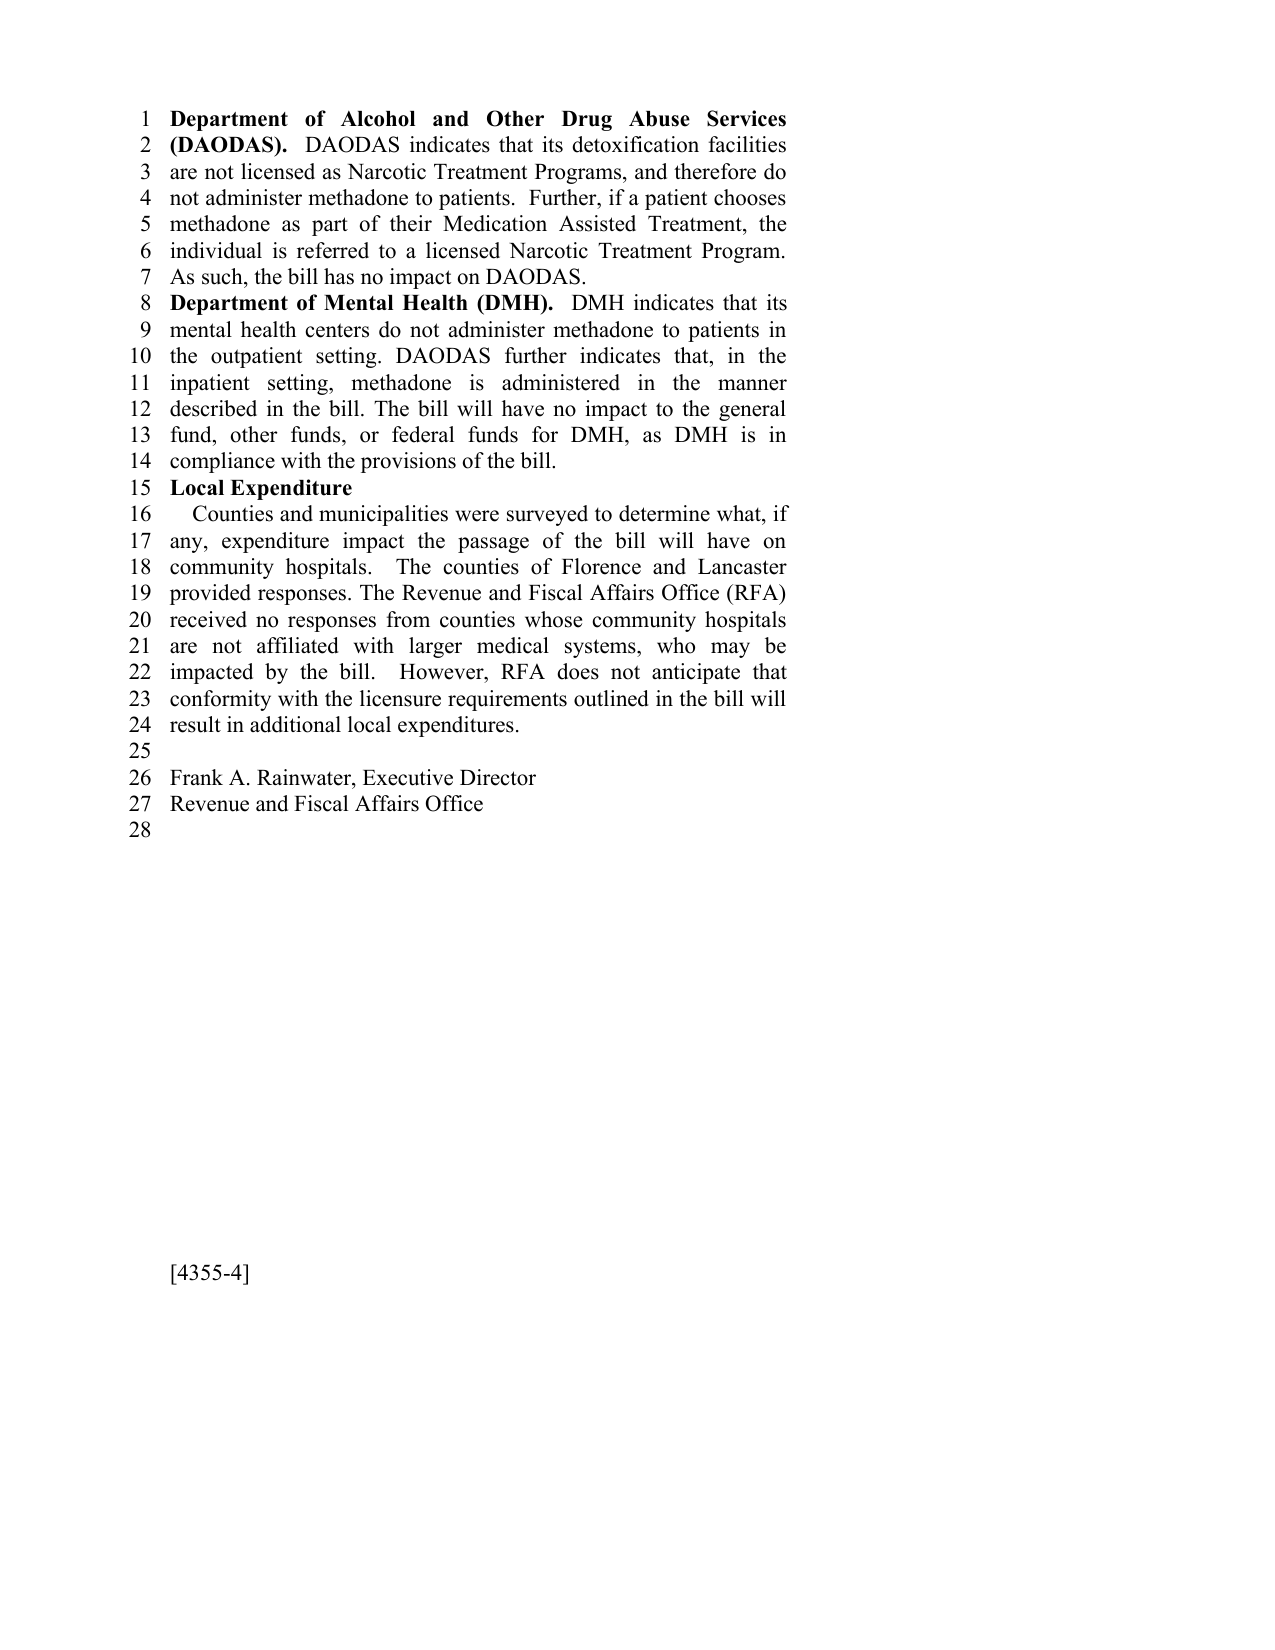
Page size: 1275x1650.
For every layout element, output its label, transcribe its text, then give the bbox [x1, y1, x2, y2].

text Revenue and Fiscal Affairs Office [169, 790, 787, 817]
text Counties and municipalities were surveyed to determine what, if any, expenditure impact the passage of the bill will have on community hospitals. The counties of Florence and Lancaster provided responses. The Revenue and Fiscal Affairs Office (RFA) received no responses from counties whose community hospitals are not affiliated with larger medical systems, who may be impacted by the bill. However, RFA does not anticipate that conformity with the licensure requirements outlined in the bill will result in additional local expenditures. [169, 500, 787, 737]
text Department of Alcohol and Other Drug Abuse Services (DAODAS). DAODAS indicates that its detoxification facilities are not licensed as Narcotic Treatment Programs, and therefore do not administer methadone to patients. Further, if a patient chooses methadone as part of their Medication Assisted Treatment, the individual is referred to a licensed Narcotic Treatment Program. As such, the bill has no impact on DAODAS. [169, 105, 787, 289]
text Department of Mental Health (DMH). DMH indicates that its mental health centers do not administer methadone to patients in the outpatient setting. DAODAS further indicates that, in the inpatient setting, methadone is administered in the manner described in the bill. The bill will have no impact to the general fund, other funds, or federal funds for DMH, as DMH is in compliance with the provisions of the bill. [169, 289, 787, 474]
text Local Expenditure [169, 474, 787, 500]
text Frank A. Rainwater, Executive Director [169, 764, 787, 790]
